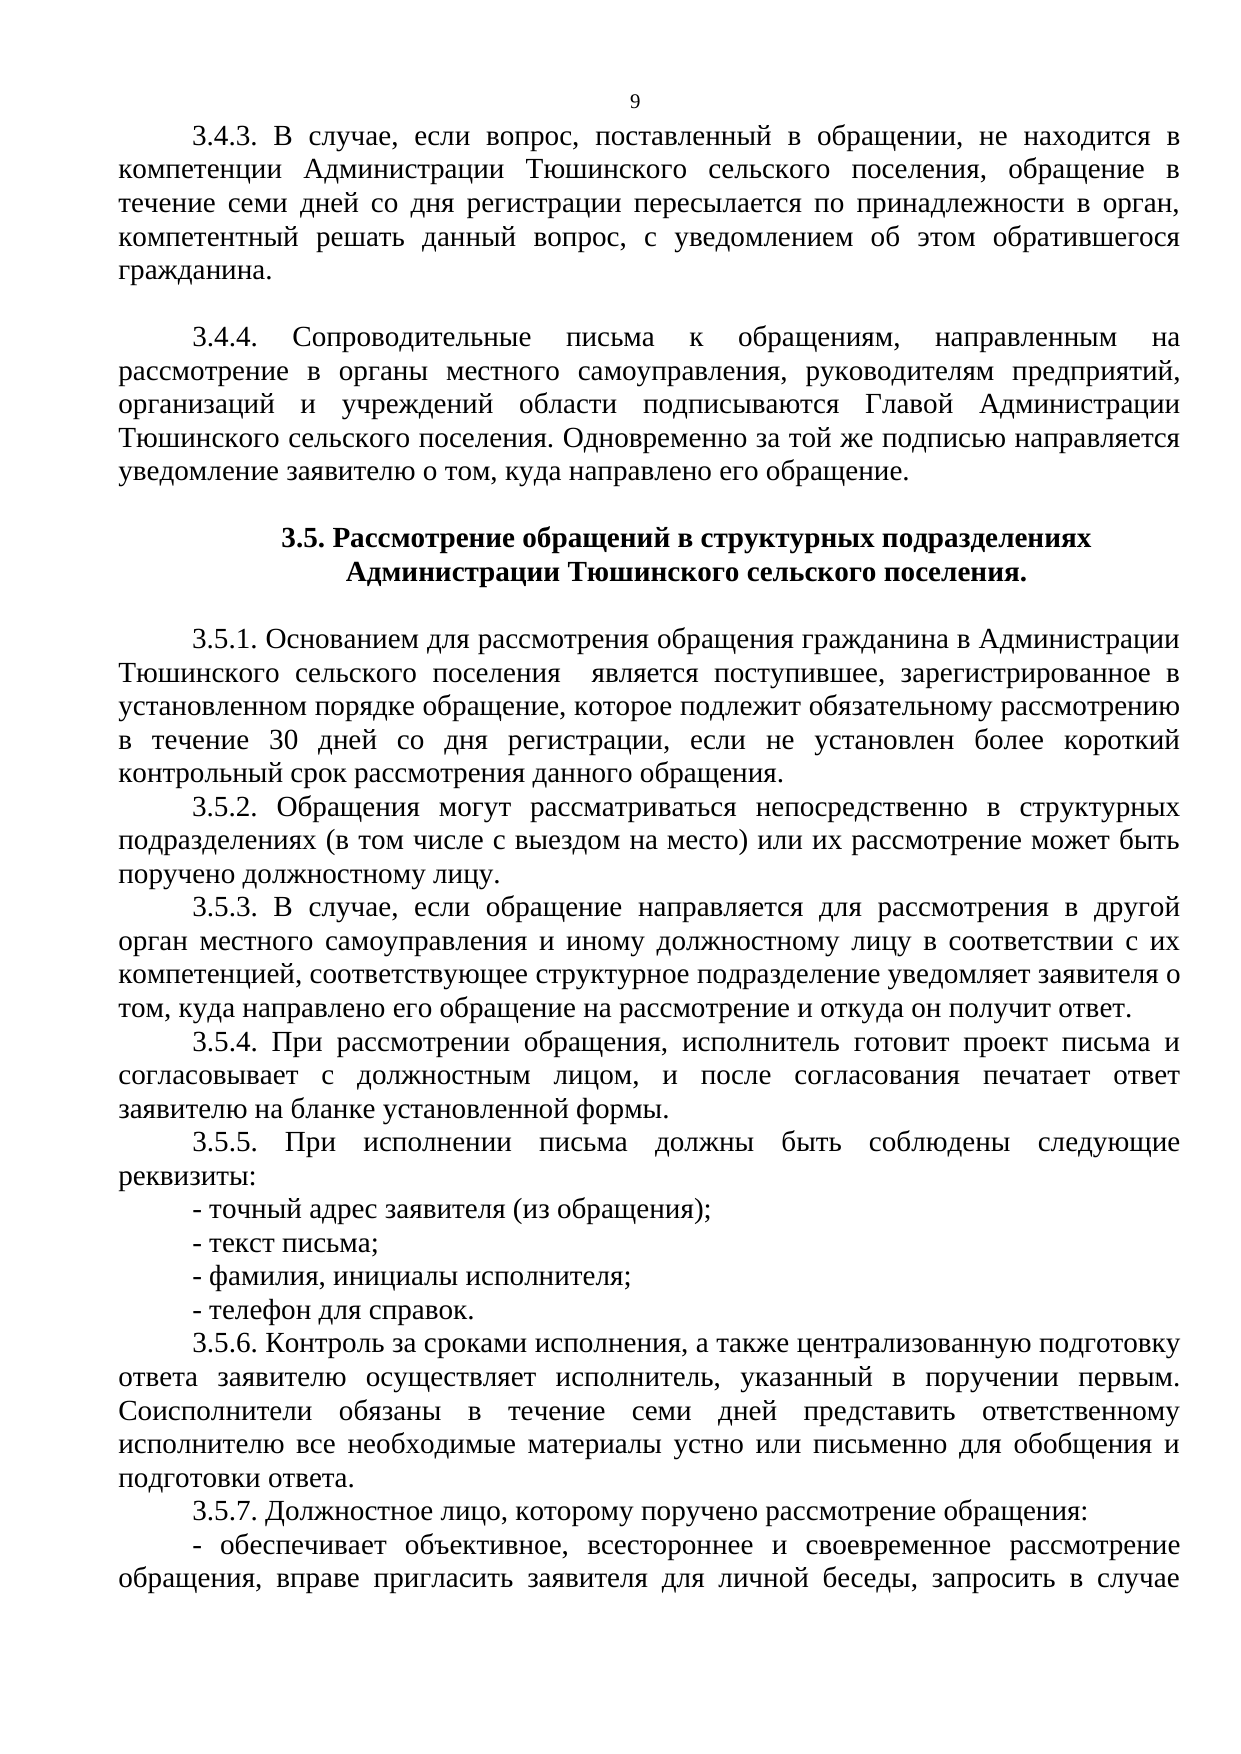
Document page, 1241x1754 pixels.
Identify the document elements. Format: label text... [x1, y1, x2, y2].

text 3.5.3. В случае, если обращение направляется для рассмотрения в другой орган местного самоуправления и иному должностному лицу в соответствии с их компетенцией, соответствующее структурное подразделение уведомляет заявителя о том, куда направлено его обращение на рассмотрение и откуда он получит ответ. [118, 889, 1181, 1024]
text 3.5.2. Обращения могут рассматриваться непосредственно в структурных подразделениях (в том числе с выездом на место) или их рассмотрение может быть поручено должностному лицу. [118, 789, 1181, 889]
text 3.5.6. Контроль за сроками исполнения, а также централизованную подготовку ответа заявителю осуществляет исполнитель, указанный в поручении первым. Соисполнители обязаны в течение семи дней представить ответственному исполнителю все необходимые материалы устно или письменно для обобщения и подготовки ответа. [118, 1326, 1181, 1493]
text 3.4.3. В случае, если вопрос, поставленный в обращении, не находится в компетенции Администрации Тюшинского сельского поселения, обращение в течение семи дней со дня регистрации пересылается по принадлежности в орган, компетентный решать данный вопрос, с уведомлением об этом обратившегося гражданина. [118, 118, 1181, 286]
text Администрации Тюшинского сельского поселения. [118, 554, 1181, 588]
text 3.4.4. Сопроводительные письма к обращениям, направленным на рассмотрение в органы местного самоуправления, руководителям предприятий, организаций и учреждений области подписываются Главой Администрации Тюшинского сельского поселения. Одновременно за той же подписью направляется уведомление заявителю о том, куда направлено его обращение. [118, 319, 1181, 487]
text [118, 1527, 1181, 1594]
text 3.5.1. Основанием для рассмотрения обращения гражданина в Администрации Тюшинского сельского поселения является поступившее, зарегистрированное в установленном порядке обращение, которое подлежит обязательному рассмотрению в течение 30 дней со дня регистрации, если не установлен более короткий контрольный срок рассмотрения данного обращения. [118, 621, 1181, 789]
text 3.5.4. При рассмотрении обращения, исполнитель готовит проект письма и согласовывает с должностным лицом, и после согласования печатает ответ заявителю на бланке установленной формы. [118, 1024, 1181, 1124]
text - фамилия, инициалы исполнителя; [118, 1258, 1181, 1292]
text 3.5.7. Должностное лицо, которому поручено рассмотрение обращения: [118, 1493, 1181, 1527]
text - текст письма; [118, 1225, 1181, 1258]
text 3.5.5. При исполнении письма должны быть соблюдены следующие реквизиты: [118, 1124, 1181, 1191]
text 3.5. Рассмотрение обращений в структурных подразделениях [118, 521, 1181, 554]
text - точный адрес заявителя (из обращения); [118, 1191, 1181, 1225]
text - телефон для справок. [118, 1292, 1181, 1326]
